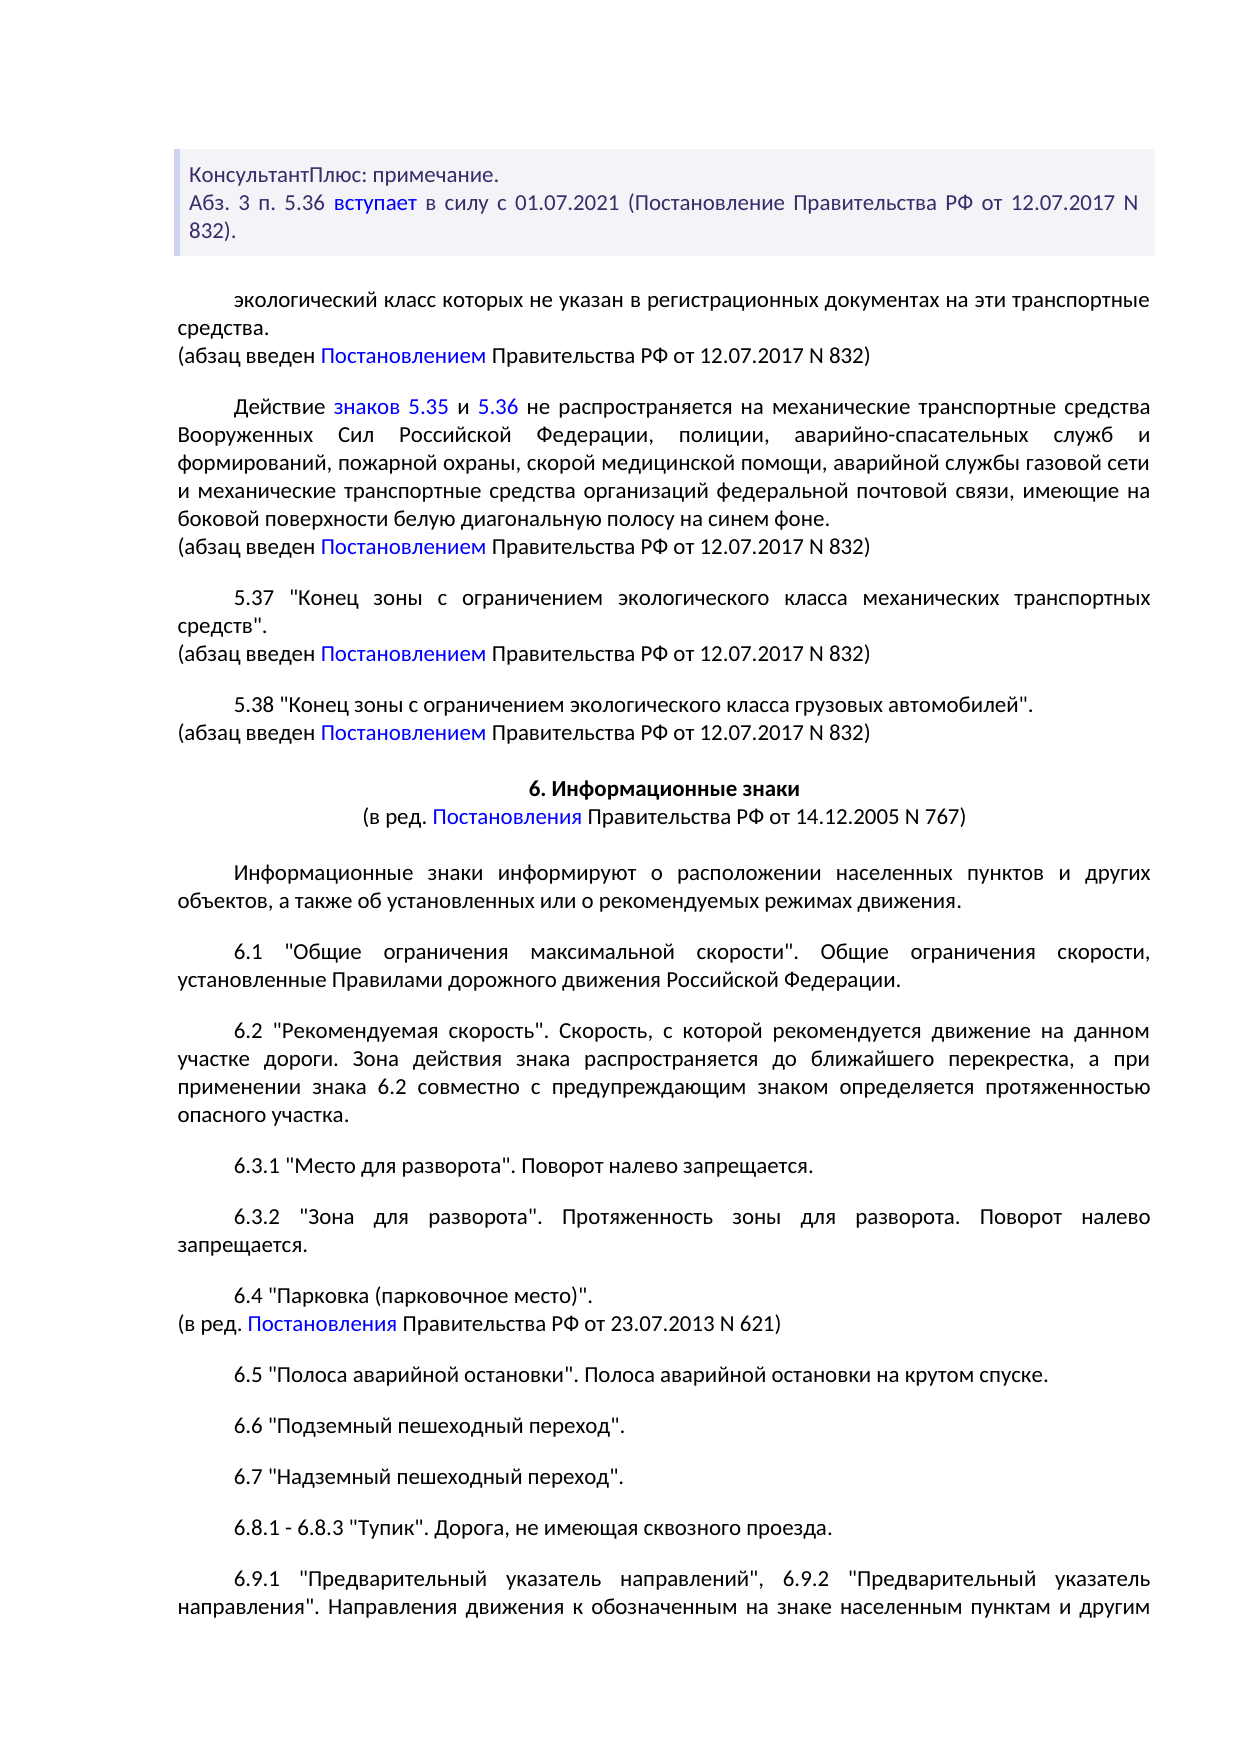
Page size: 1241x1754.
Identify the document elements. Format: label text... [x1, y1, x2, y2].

text 5.38 "Конец зоны с ограничением экологического класса грузовых автомобилей". [177, 690, 1152, 718]
text 6.2 "Рекомендуемая скорость". Скорость, с которой рекомендуется движение на данном участке дороги. Зона действия знака распространяется до ближайшего перекрестка, а при применении знака 6.2 совместно с предупреждающим знаком определяется протяженностью опасного участка. [177, 1016, 1152, 1128]
text (абзац введен Постановлением Правительства РФ от 12.07.2017 N 832) [177, 341, 1152, 369]
text (в ред. Постановления Правительства РФ от 14.12.2005 N 767) [177, 802, 1152, 830]
title 6. Информационные знаки [177, 774, 1152, 802]
text 6.3.1 "Место для разворота". Поворот налево запрещается. [177, 1151, 1152, 1179]
text (абзац введен Постановлением Правительства РФ от 12.07.2017 N 832) [177, 532, 1152, 560]
text экологический класс которых не указан в регистрационных документах на эти транспортные средства. [177, 285, 1152, 341]
text Информационные знаки информируют о расположении населенных пунктов и других объектов, а также об установленных или о рекомендуемых режимах движения. [177, 858, 1152, 914]
text 6.5 "Полоса аварийной остановки". Полоса аварийной остановки на крутом спуске. [177, 1360, 1152, 1388]
text 6.3.2 "Зона для разворота". Протяженность зоны для разворота. Поворот налево запрещается. [177, 1202, 1152, 1258]
text (абзац введен Постановлением Правительства РФ от 12.07.2017 N 832) [177, 718, 1152, 746]
text 6.6 "Подземный пешеходный переход". [177, 1411, 1152, 1439]
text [177, 1564, 1152, 1620]
text (в ред. Постановления Правительства РФ от 23.07.2013 N 621) [177, 1309, 1152, 1337]
table_header КонсультантПлюс: примечание. Абз. 3 п. 5.36 вступает в силу с 01.07.2021 (Постановление Правительства РФ от 12.07.2017 N 832). [180, 149, 1149, 256]
text (абзац введен Постановлением Правительства РФ от 12.07.2017 N 832) [177, 639, 1152, 667]
text 6.8.1 - 6.8.3 "Тупик". Дорога, не имеющая сквозного проезда. [177, 1513, 1152, 1541]
text Действие знаков 5.35 и 5.36 не распространяется на механические транспортные средства Вооруженных Сил Российской Федерации, полиции, аварийно-спасательных служб и формирований, пожарной охраны, скорой медицинской помощи, аварийной службы газовой сети и механические транспортные средства организаций федеральной почтовой связи, имеющие на боковой поверхности белую диагональную полосу на синем фоне. [177, 392, 1152, 532]
text 6.1 "Общие ограничения максимальной скорости". Общие ограничения скорости, установленные Правилами дорожного движения Российской Федерации. [177, 937, 1152, 993]
text 6.4 "Парковка (парковочное место)". [177, 1281, 1152, 1309]
text 6.7 "Надземный пешеходный переход". [177, 1462, 1152, 1490]
text 5.37 "Конец зоны с ограничением экологического класса механических транспортных средств". [177, 583, 1152, 639]
